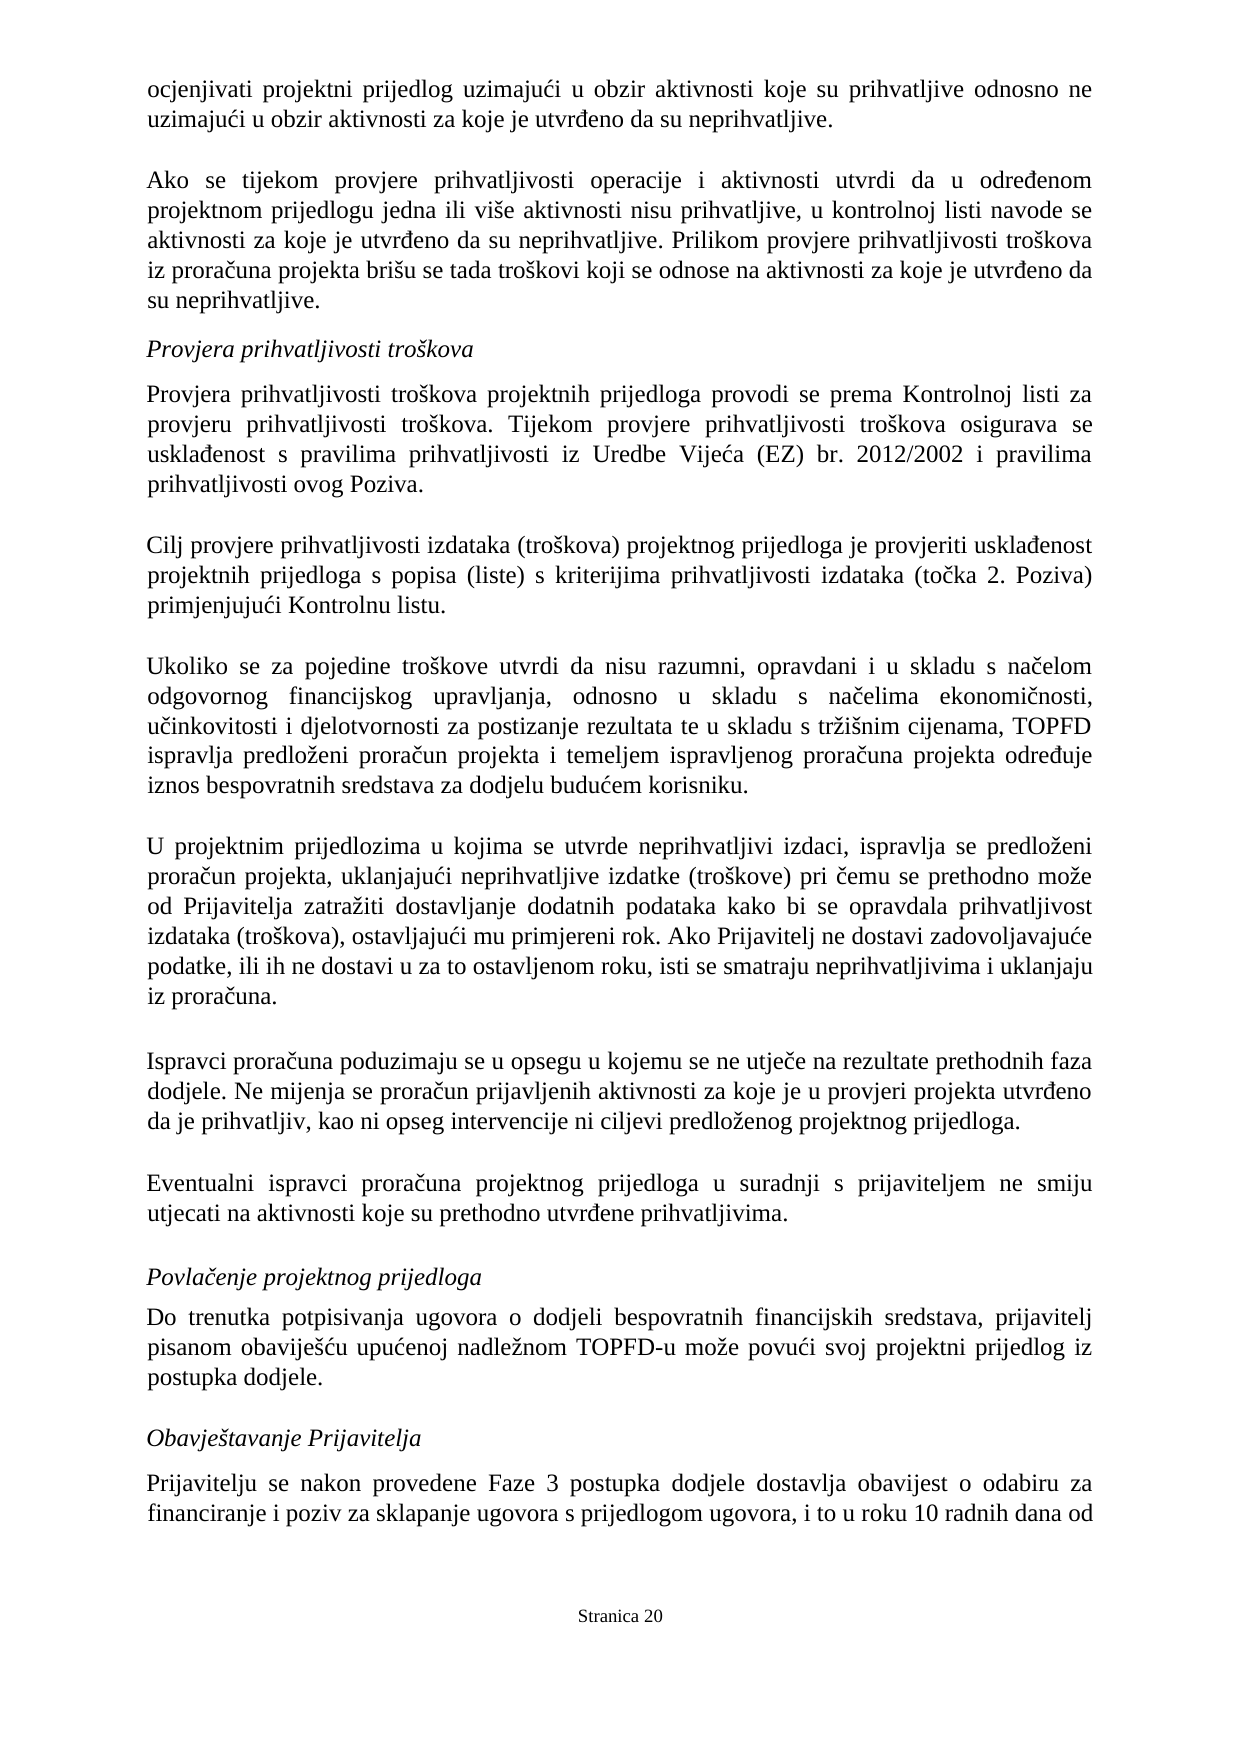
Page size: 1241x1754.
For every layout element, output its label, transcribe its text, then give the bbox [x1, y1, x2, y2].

text Ukoliko se za pojedine troškove utvrdi da nisu razumni, opravdani i u skladu s načelom odgovornog financijskog upravljanja, odnosno u skladu s načelima ekonomičnosti, učinkovitosti i djelotvornosti za postizanje rezultata te u skladu s tržišnim cijenama, TOPFD ispravlja predloženi proračun projekta i temeljem ispravljenog proračuna projekta određuje iznos bespovratnih sredstava za dodjelu budućem korisniku. [146, 651, 1093, 799]
text Ispravci proračuna poduzimaju se u opsegu u kojemu se ne utječe na rezultate prethodnih faza dodjele. Ne mijenja se proračun prijavljenih aktivnosti za koje je u provjeri projekta utvrđeno da je prihvatljiv, kao ni opseg intervencije ni ciljevi predloženog projektnog prijedloga. [146, 1046, 1093, 1135]
text Do trenutka potpisivanja ugovora o dodjeli bespovratnih financijskih sredstava, prijavitelj pisanom obaviješću upućenoj nadležnom TOPFD-u može povući svoj projektni prijedlog iz postupka dodjele. [146, 1302, 1093, 1391]
subtitle Obavještavanje Prijavitelja [146, 1423, 1094, 1452]
text U projektnim prijedlozima u kojima se utvrde neprihvatljivi izdaci, ispravlja se predloženi proračun projekta, uklanjajući neprihvatljive izdatke (troškove) pri čemu se prethodno može od Prijavitelja zatražiti dostavljanje dodatnih podataka kako bi se opravdala prihvatljivost izdataka (troškova), ostavljajući mu primjereni rok. Ako Prijavitelj ne dostavi zadovoljavajuće podatke, ili ih ne dostavi u za to ostavljenom roku, isti se smatraju neprihvatljivima i uklanjaju iz proračuna. [146, 831, 1093, 1009]
text Ako se tijekom provjere prihvatljivosti operacije i aktivnosti utvrdi da u određenom projektnom prijedlogu jedna ili više aktivnosti nisu prihvatljive, u kontrolnoj listi navode se aktivnosti za koje je utvrđeno da su neprihvatljive. Prilikom provjere prihvatljivosti troškova iz proračuna projekta brišu se tada troškovi koji se odnose na aktivnosti za koje je utvrđeno da su neprihvatljive. [146, 166, 1093, 314]
text Cilj provjere prihvatljivosti izdataka (troškova) projektnog prijedloga je provjeriti usklađenost projektnih prijedloga s popisa (liste) s kriterijima prihvatljivosti izdataka (točka 2. Poziva) primjenjujući Kontrolnu listu. [146, 530, 1093, 619]
text Provjera prihvatljivosti troškova projektnih prijedloga provodi se prema Kontrolnoj listi za provjeru prihvatljivosti troškova. Tijekom provjere prihvatljivosti troškova osigurava se usklađenost s pravilima prihvatljivosti iz Uredbe Vijeća (EZ) br. 2012/2002 i pravilima prihvatljivosti ovog Poziva. [146, 379, 1093, 498]
subtitle Povlačenje projektnog prijedloga [146, 1262, 1094, 1290]
subtitle Provjera prihvatljivosti troškova [146, 334, 1094, 363]
text Eventualni ispravci proračuna projektnog prijedloga u suradnji s prijaviteljem ne smiju utjecati na aktivnosti koje su prethodno utvrđene prihvatljivima. [146, 1168, 1093, 1226]
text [146, 1468, 1093, 1526]
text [146, 74, 1093, 133]
